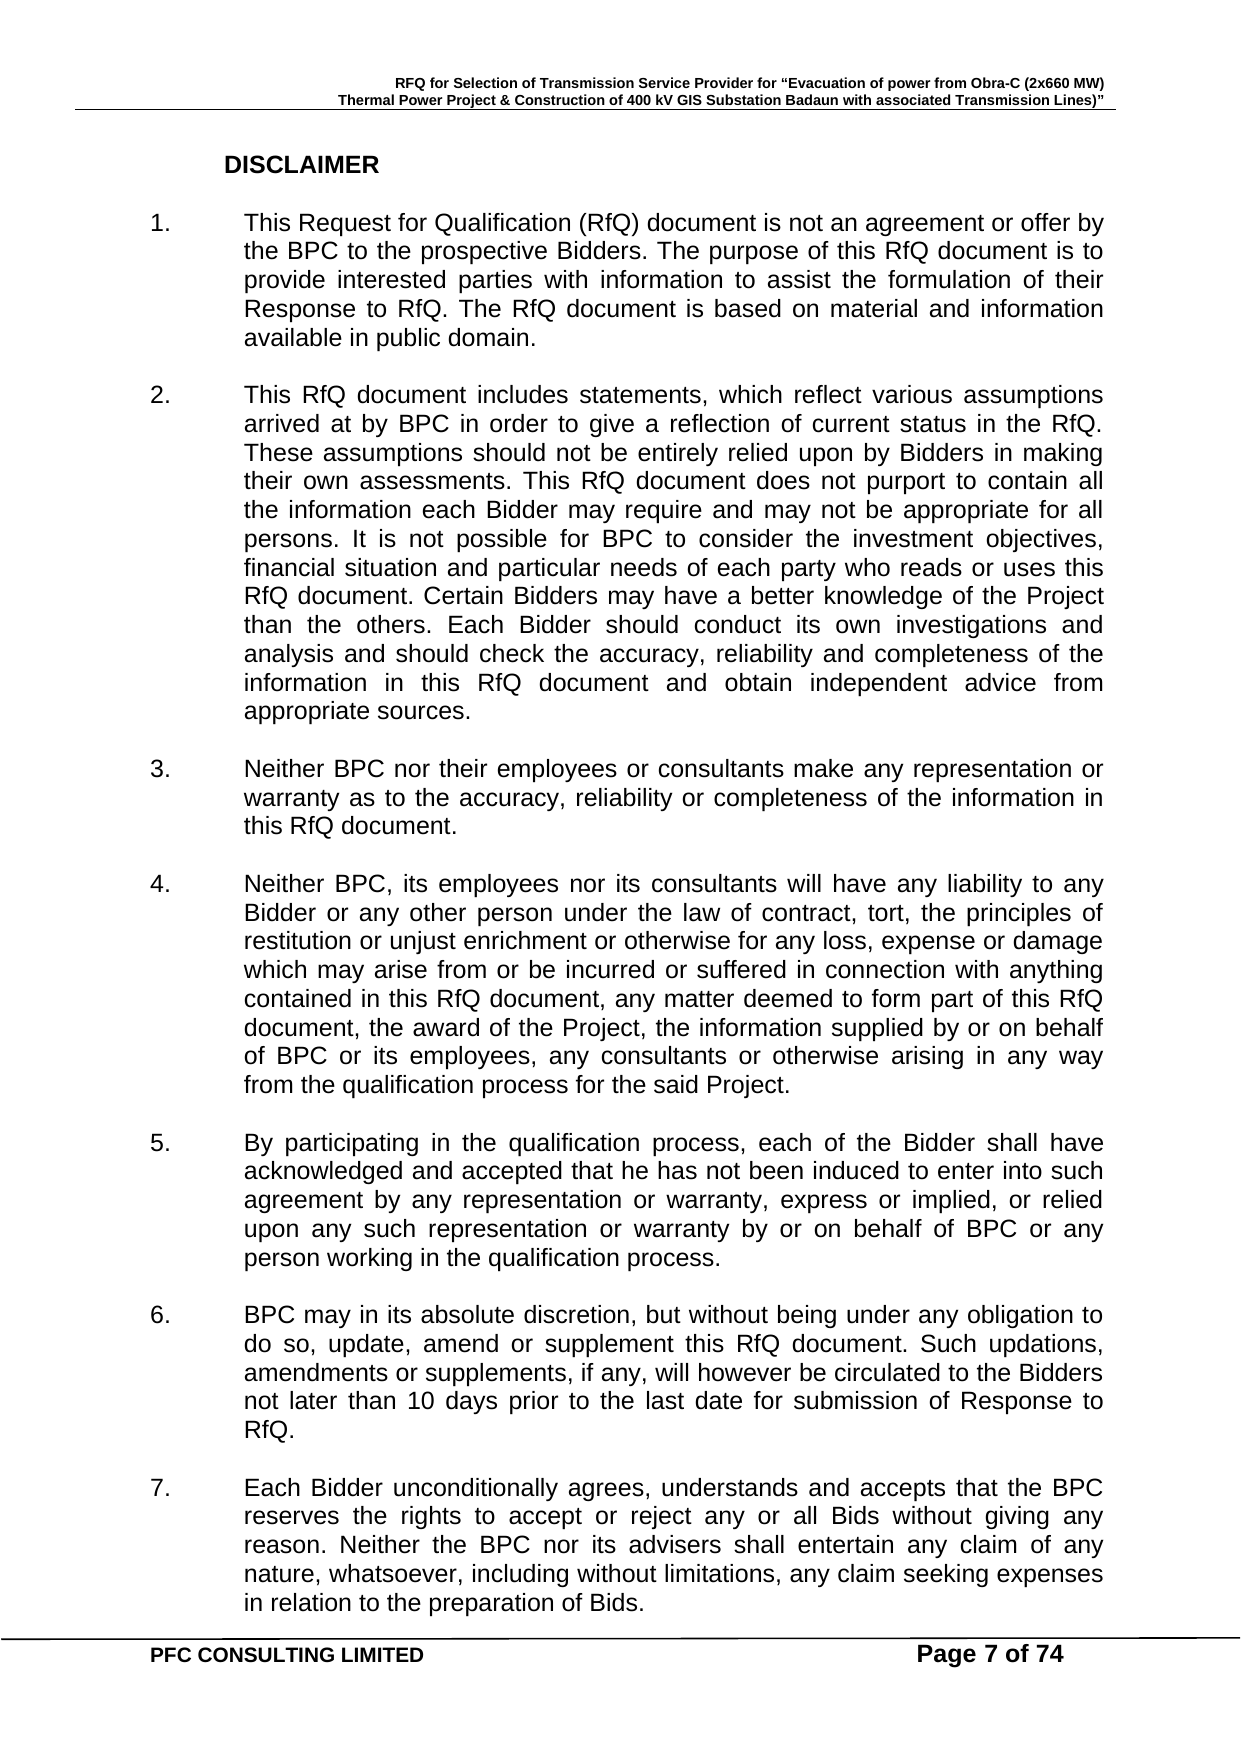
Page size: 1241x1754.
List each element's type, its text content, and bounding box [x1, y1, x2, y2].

list Each Bidder unconditionally agrees, understands and accepts that the BPC reserves the rights to accept or reject any or all Bids without giving any reason. Neither the BPC nor its advisers shall entertain any claim of any nature, whatsoever, including without limitations, any claim seeking expenses in relation to the preparation of Bids. [150, 1472, 1105, 1616]
list This RfQ document includes statements, which reflect various assumptions arrived at by BPC in order to give a reflection of current status in the RfQ. These assumptions should not be entirely relied upon by Bidders in making their own assessments. This RfQ document does not purport to contain all the information each Bidder may require and may not be appropriate for all persons. It is not possible for BPC to consider the investment objectives, financial situation and particular needs of each party who reads or uses this RfQ document. Certain Bidders may have a better knowledge of the Project than the others. Each Bidder should conduct its own investigations and analysis and should check the accuracy, reliability and completeness of the information in this RfQ document and obtain independent advice from appropriate sources. [150, 380, 1105, 725]
list BPC may in its absolute discretion, but without being under any obligation to do so, update, amend or supplement this RfQ document. Such updations, amendments or supplements, if any, will however be circulated to the Bidders not later than 10 days prior to the last date for submission of Response to RfQ. [150, 1300, 1105, 1444]
list This Request for Qualification (RfQ) document is not an agreement or offer by the BPC to the prospective Bidders. The purpose of this RfQ document is to provide interested parties with information to assist the formulation of their Response to RfQ. The RfQ document is based on material and information available in public domain. [150, 207, 1105, 351]
list By participating in the qualification process, each of the Bidder shall have acknowledged and accepted that he has not been induced to enter into such agreement by any representation or warranty, express or implied, or relied upon any such representation or warranty by or on behalf of BPC or any person working in the qualification process. [150, 1127, 1105, 1271]
list Neither BPC, its employees nor its consultants will have any liability to any Bidder or any other person under the law of contract, tort, the principles of restitution or unjust enrichment or otherwise for any loss, expense or damage which may arise from or be incurred or suffered in connection with anything contained in this RfQ document, any matter deemed to form part of this RfQ document, the award of the Project, the information supplied by or on behalf of BPC or its employees, any consultants or otherwise arising in any way from the qualification process for the said Project. [150, 869, 1105, 1099]
list Neither BPC nor their employees or consultants make any representation or warranty as to the accuracy, reliability or completeness of the information in this RfQ document. [150, 754, 1105, 840]
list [224, 150, 1105, 179]
